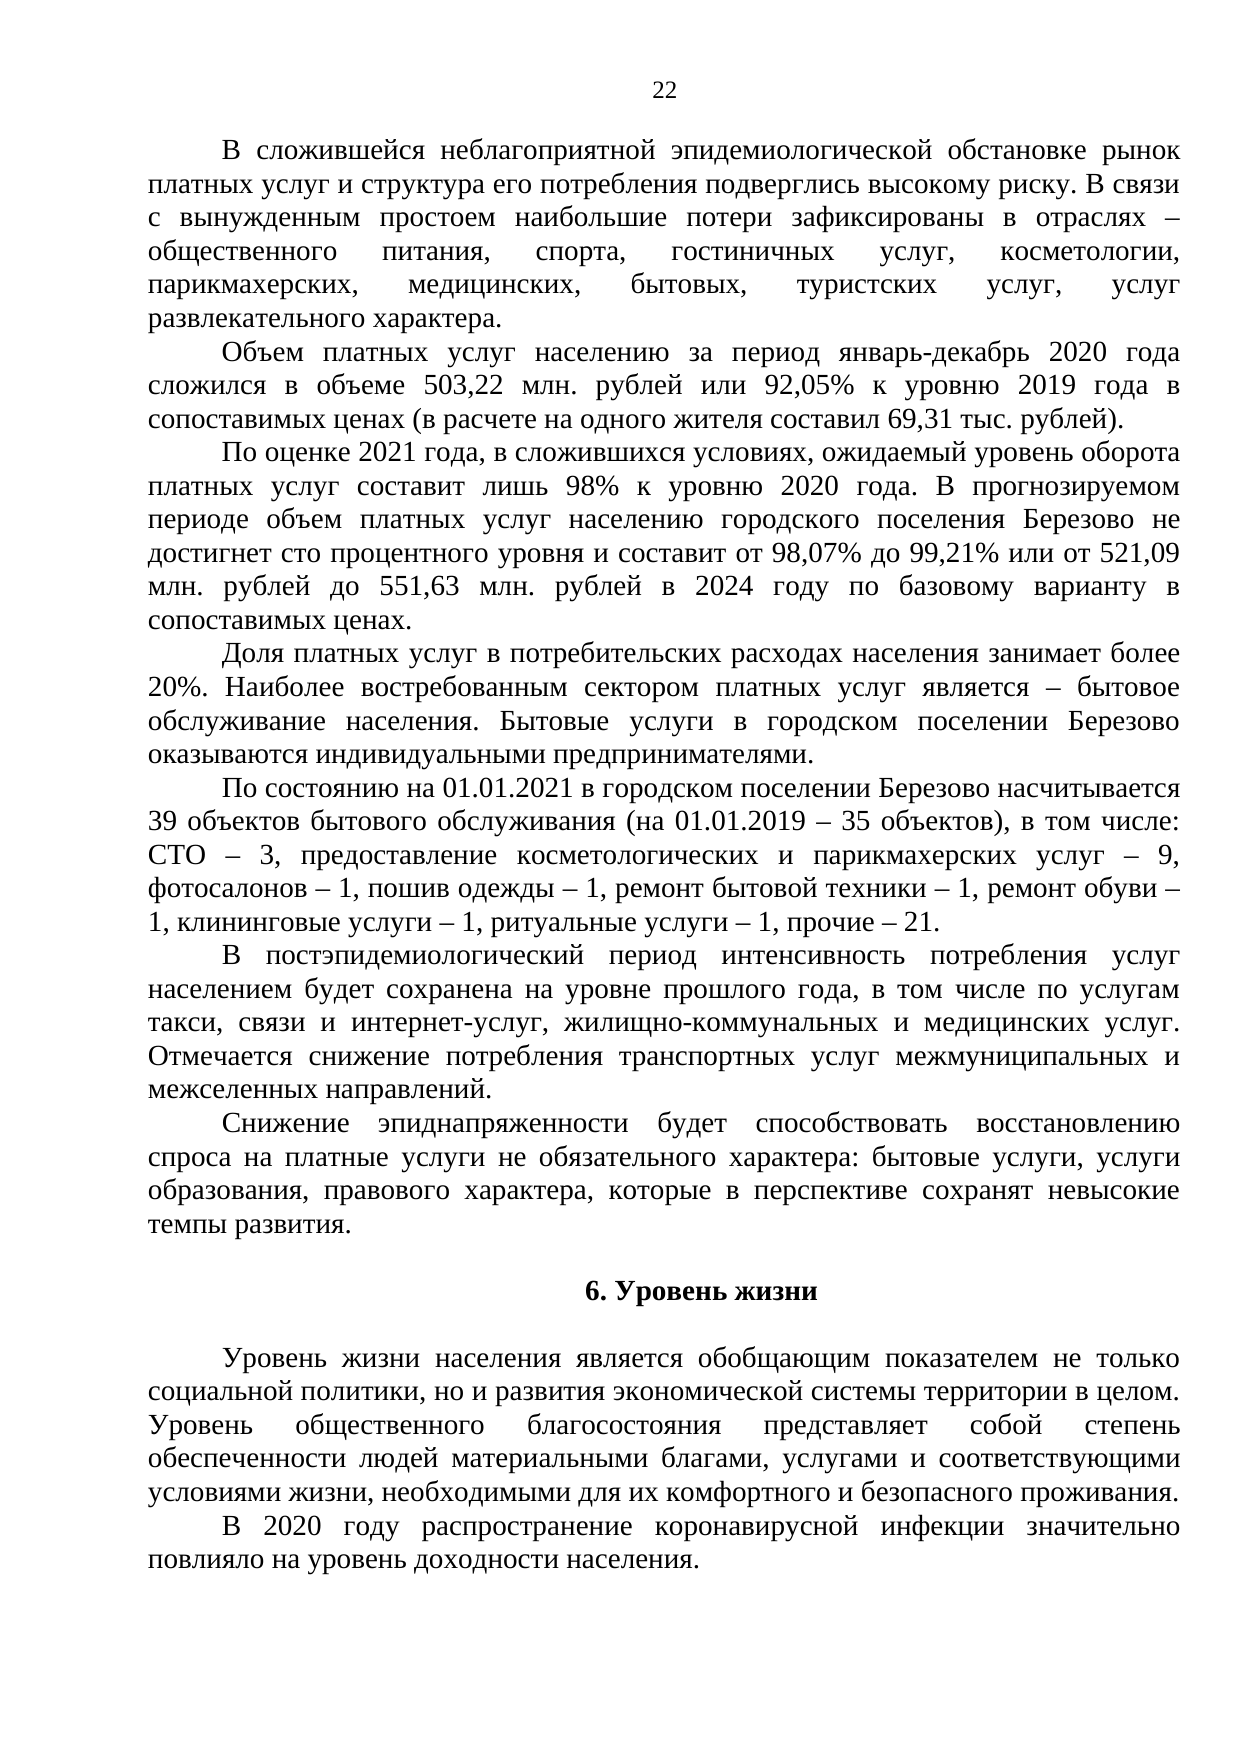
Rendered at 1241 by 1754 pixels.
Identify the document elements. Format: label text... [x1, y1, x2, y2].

text 6. Уровень жизни [148, 1273, 1181, 1306]
text Уровень жизни населения является обобщающим показателем не только социальной политики, но и развития экономической системы территории в целом. Уровень общественного благосостояния представляет собой степень обеспеченности людей материальными благами, услугами и соответствующими условиями жизни, необходимыми для их комфортного и безопасного проживания. [148, 1340, 1181, 1508]
text Объем платных услуг населению за период январь-декабрь 2020 года сложился в объеме 503,22 млн. рублей или 92,05% к уровню 2019 года в сопоставимых ценах (в расчете на одного жителя составил 69,31 тыс. рублей). [148, 334, 1181, 434]
text В постэпидемиологический период интенсивность потребления услуг населением будет сохранена на уровне прошлого года, в том числе по услугам такси, связи и интернет-услуг, жилищно-коммунальных и медицинских услуг. Отмечается снижение потребления транспортных услуг межмуниципальных и межселенных направлений. [148, 937, 1181, 1105]
text Снижение эпиднапряженности будет способствовать восстановлению спроса на платные услуги не обязательного характера: бытовые услуги, услуги образования, правового характера, которые в перспективе сохранят невысокие темпы развития. [148, 1105, 1181, 1239]
text В сложившейся неблагоприятной эпидемиологической обстановке рынок платных услуг и структура его потребления подверглись высокому риску. В связи с вынужденным простоем наибольшие потери зафиксированы в отраслях – общественного питания, спорта, гостиничных услуг, косметологии, парикмахерских, медицинских, бытовых, туристских услуг, услуг развлекательного характера. [148, 132, 1181, 334]
text Доля платных услуг в потребительских расходах населения занимает более 20%. Наиболее востребованным сектором платных услуг является – бытовое обслуживание населения. Бытовые услуги в городском поселении Березово оказываются индивидуальными предпринимателями. [148, 636, 1181, 770]
text По оценке 2021 года, в сложившихся условиях, ожидаемый уровень оборота платных услуг составит лишь 98% к уровню 2020 года. В прогнозируемом периоде объем платных услуг населению городского поселения Березово не достигнет сто процентного уровня и составит от 98,07% до 99,21% или от 521,09 млн. рублей до 551,63 млн. рублей в 2024 году по базовому варианту в сопоставимых ценах. [148, 434, 1181, 636]
text В 2020 году распространение коронавирусной инфекции значительно повлияло на уровень доходности населения. [148, 1508, 1181, 1575]
text По состоянию на 01.01.2021 в городском поселении Березово насчитывается 39 объектов бытового обслуживания (на 01.01.2019 – 35 объектов), в том числе: СТО – 3, предоставление косметологических и парикмахерских услуг – 9, фотосалонов – 1, пошив одежды – 1, ремонт бытовой техники – 1, ремонт обуви – 1, клининговые услуги – 1, ритуальные услуги – 1, прочие – 21. [148, 770, 1181, 937]
